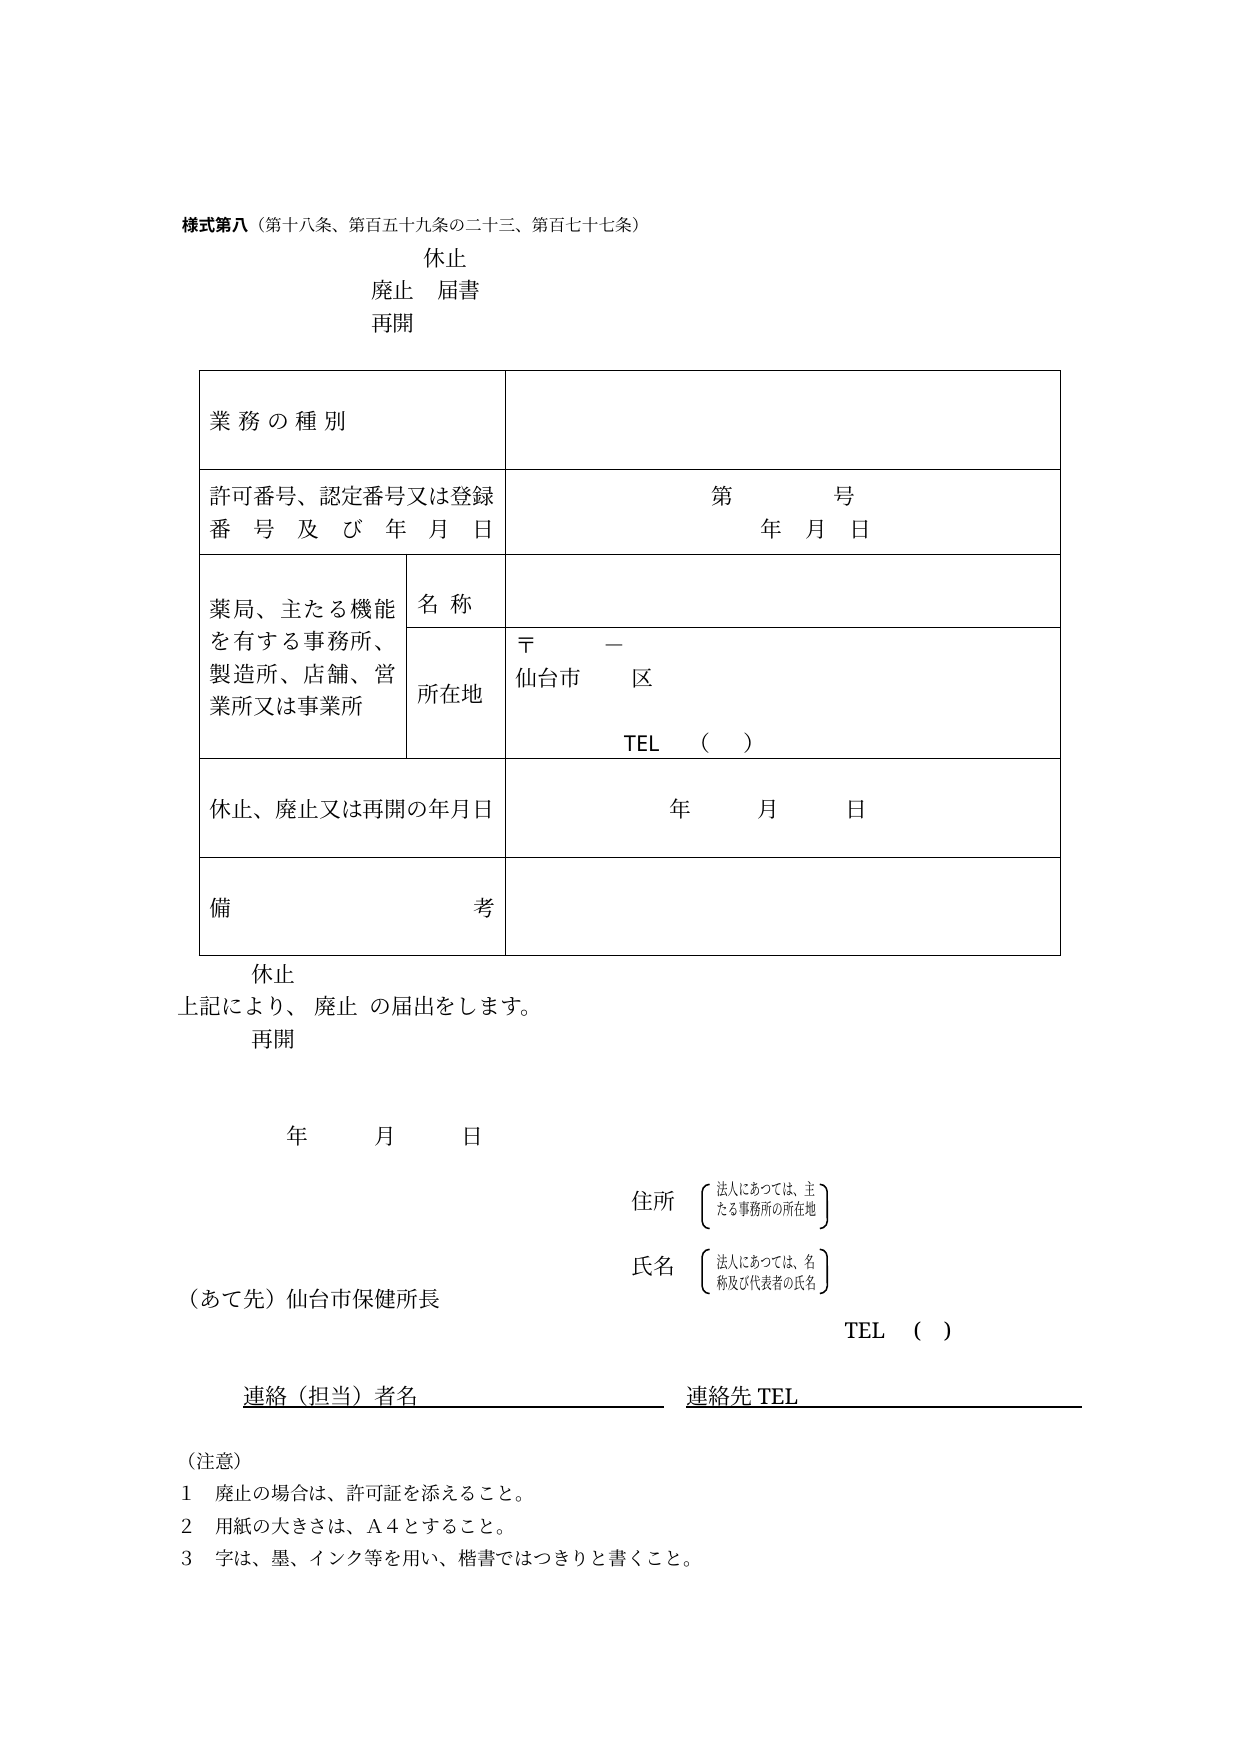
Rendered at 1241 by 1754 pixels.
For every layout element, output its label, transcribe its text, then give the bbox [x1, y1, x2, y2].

text 年 月 日 [177, 1119, 1092, 1151]
text 連絡（担当）者名 連絡先 TEL [177, 1379, 1092, 1411]
table_header 業務の種別 [200, 371, 505, 469]
text 上記により、 廃止 の届出をします。 [177, 989, 1092, 1021]
text 様式第八（第十八条、第百五十九条の二十三、第百七十七条） [177, 208, 1092, 240]
table_cell 所在地 [407, 628, 505, 758]
text 休止 [177, 956, 1092, 989]
text １ 廃止の場合は、許可証を添えること。 [177, 1476, 1092, 1509]
text ２ 用紙の大きさは、Ａ４とすること。 [177, 1509, 1092, 1541]
table_cell 年 月 日 [506, 759, 1060, 857]
table_header [506, 371, 1060, 469]
text 再開 [177, 305, 1092, 338]
text 氏名 [825, 1249, 1071, 1281]
table_cell [506, 555, 1060, 627]
text 再開 [177, 1021, 1092, 1054]
table_cell 許可番号、認定番号又は登録番号及び年月日 [200, 470, 505, 553]
table_cell 備考 [200, 858, 505, 955]
text 住所 [177, 1184, 705, 1216]
table_cell 名 称 [407, 555, 505, 627]
text 氏名 [703, 1249, 826, 1281]
table_cell 薬局、主たる機能を有する事務所、製造所、店舗、営業所又は事業所 [200, 555, 406, 758]
text （注意） [177, 1444, 1092, 1476]
text TEL ( ) [177, 1314, 1092, 1346]
text 廃止 届書 [177, 273, 1092, 305]
table_cell 第 号 年 月 日 [506, 470, 1060, 553]
table_cell [506, 858, 1060, 955]
text 住所 [825, 1184, 1083, 1216]
text 住所 [703, 1184, 826, 1216]
text ３ 字は、墨、インク等を用い、楷書ではつきりと書くこと。 [177, 1541, 1092, 1574]
text 休止 [177, 240, 1092, 273]
table_cell 〒 － 仙台市 区 TEL （ ） [506, 628, 1060, 758]
text （あて先）仙台市保健所長 [177, 1281, 1092, 1314]
text 氏名 [177, 1249, 705, 1281]
table_cell 休止、廃止又は再開の年月日 [200, 759, 505, 857]
